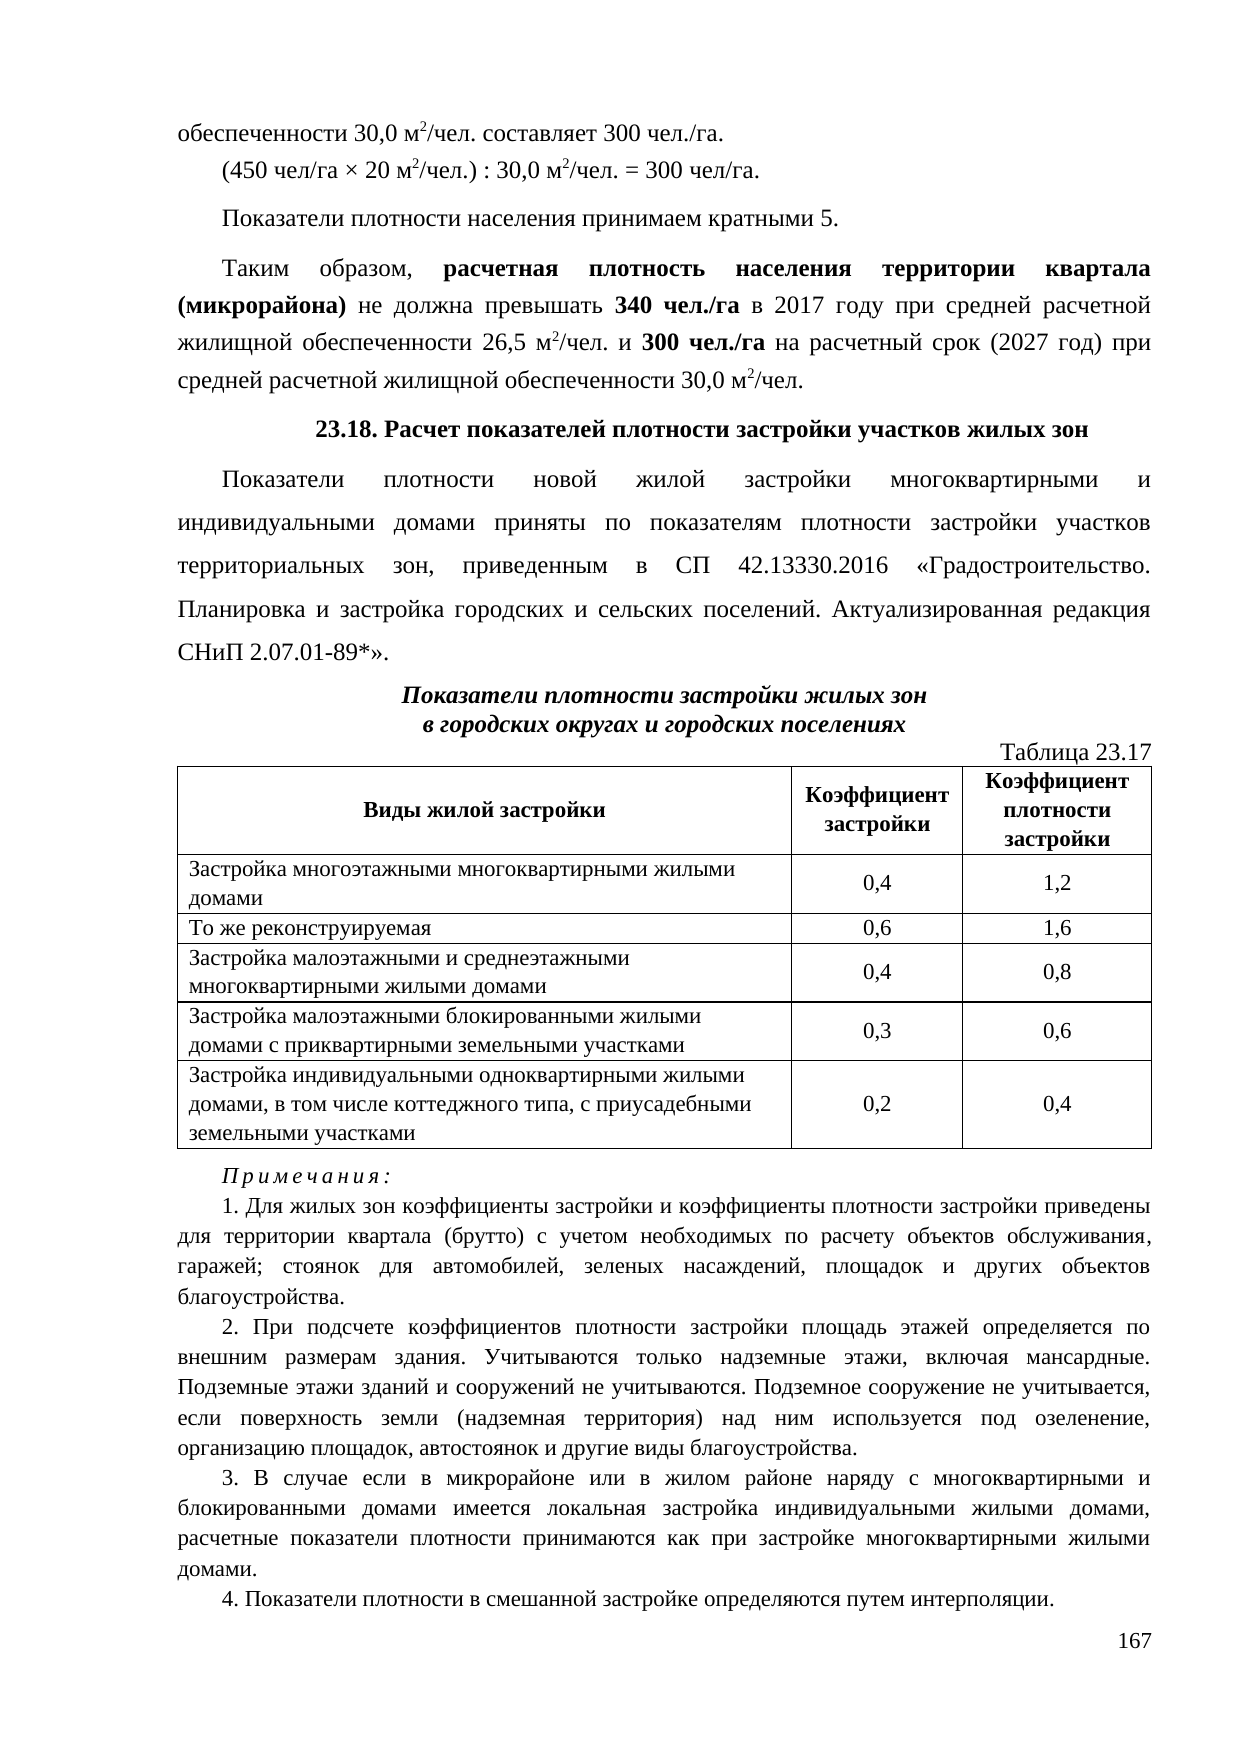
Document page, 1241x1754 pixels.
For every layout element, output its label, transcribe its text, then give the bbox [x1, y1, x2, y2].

text 2. При подсчете коэффициентов плотности застройки площадь этажей определяется по внешним размерам здания. Учитываются только надземные этажи, включая мансардные. Подземные этажи зданий и сооружений не учитываются. Подземное сооружение не учитывается, если поверхность земли (надземная территория) над ним используется под озеленение, организацию площадок, автостоянок и другие виды благоустройства. [177, 1313, 1152, 1460]
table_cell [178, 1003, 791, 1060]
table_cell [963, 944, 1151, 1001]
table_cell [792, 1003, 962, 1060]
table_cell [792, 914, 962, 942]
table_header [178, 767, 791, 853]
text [177, 118, 1152, 147]
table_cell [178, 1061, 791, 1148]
text в городских округах и городских поселениях [177, 709, 1152, 737]
text 4. Показатели плотности в смешанной застройке определяются путем интерполяции. [177, 1585, 1152, 1611]
text (450 чел/га × 20 м2/чел.) : 30,0 м2/чел. = 300 чел/га. [177, 155, 1152, 184]
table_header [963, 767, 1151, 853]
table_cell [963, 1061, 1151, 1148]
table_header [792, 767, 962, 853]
text 1. Для жилых зон коэффициенты застройки и коэффициенты плотности застройки приведены для территории квартала (брутто) с учетом необходимых по расчету объектов обслуживания, гаражей; стоянок для автомобилей, зеленых насаждений, площадок и других объектов благоустройства. [177, 1192, 1152, 1309]
text Показатели плотности новой жилой застройки многоквартирными и индивидуальными домами приняты по показателям плотности застройки участков территориальных зон, приведенным в СП 42.13330.2016 «Градостроительство. Планировка и застройка городских и сельских поселений. Актуализированная редакция СНиП 2.07.01-89*». [177, 464, 1152, 666]
text Показатели плотности населения принимаем кратными 5. [177, 203, 1152, 232]
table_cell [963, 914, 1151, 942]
text Примечания: [177, 1162, 1152, 1188]
text Таблица 23.17 [177, 737, 1152, 766]
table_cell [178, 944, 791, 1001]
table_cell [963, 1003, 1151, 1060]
text 23.18. Расчет показателей плотности застройки участков жилых зон [177, 414, 1152, 443]
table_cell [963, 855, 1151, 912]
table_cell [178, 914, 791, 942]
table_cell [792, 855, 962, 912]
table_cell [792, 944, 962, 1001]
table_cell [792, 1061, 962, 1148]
text Показатели плотности застройки жилых зон [177, 680, 1152, 709]
text 3. В случае если в микрорайоне или в жилом районе наряду с многоквартирными и блокированными домами имеется локальная застройка индивидуальными жилыми домами, расчетные показатели плотности принимаются как при застройке многоквартирными жилыми домами. [177, 1464, 1152, 1581]
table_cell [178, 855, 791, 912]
text Таким образом, расчетная плотность населения территории квартала (микрорайона) не должна превышать 340 чел./га в 2017 году при средней расчетной жилищной обеспеченности 26,5 м2/чел. и 300 чел./га на расчетный срок (2027 год) при средней расчетной жилищной обеспеченности 30,0 м2/чел. [177, 253, 1152, 393]
